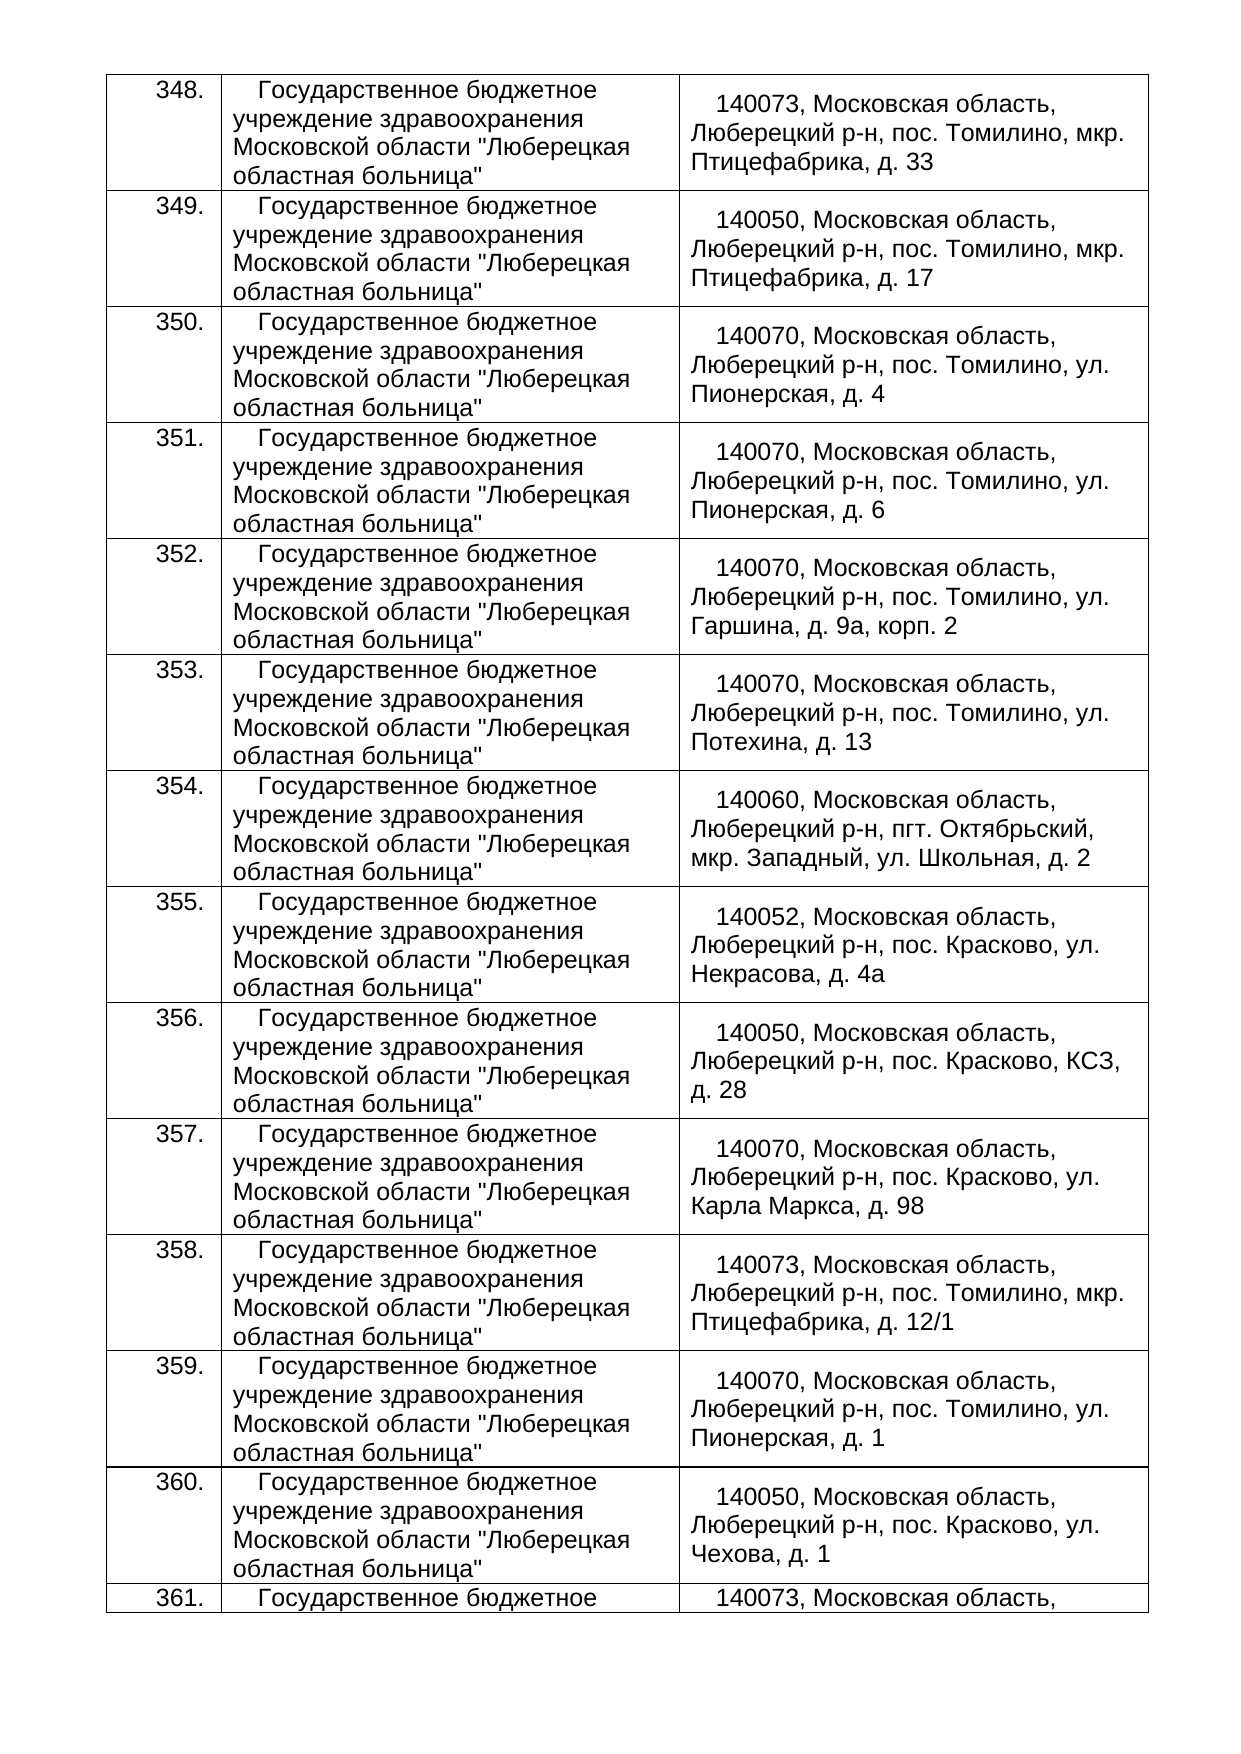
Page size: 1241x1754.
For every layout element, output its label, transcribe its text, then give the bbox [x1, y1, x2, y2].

table_cell 140050, Московская область, Люберецкий р-н, пос. Красково, ул. Чехова, д. 1 [680, 1468, 1148, 1582]
table_cell [107, 1351, 221, 1466]
table_cell [107, 75, 221, 190]
table_cell [107, 1003, 221, 1118]
table_cell [107, 1235, 221, 1350]
table_cell 140070, Московская область, Люберецкий р-н, пос. Томилино, ул. Потехина, д. 13 [680, 655, 1148, 770]
table_cell 140052, Московская область, Люберецкий р-н, пос. Красково, ул. Некрасова, д. 4а [680, 887, 1148, 1002]
table_cell [107, 1468, 221, 1582]
table_cell [107, 191, 221, 306]
table_cell Государственное бюджетное учреждение здравоохранения Московской области "Люберецкая областная больница" [222, 1119, 679, 1234]
table_cell [107, 655, 221, 770]
table_cell Государственное бюджетное учреждение здравоохранения Московской области "Люберецкая областная больница" [222, 539, 679, 654]
table_cell 140070, Московская область, Люберецкий р-н, пос. Томилино, ул. Гаршина, д. 9а, корп. 2 [680, 539, 1148, 654]
table_cell Государственное бюджетное учреждение здравоохранения Московской области "Люберецкая областная больница" [222, 655, 679, 770]
table_cell 140060, Московская область, Люберецкий р-н, пгт. Октябрьский, мкр. Западный, ул. Школьная, д. 2 [680, 771, 1148, 886]
table_cell 140070, Московская область, Люберецкий р-н, пос. Томилино, ул. Пионерская, д. 4 [680, 307, 1148, 422]
table_cell 140050, Московская область, Люберецкий р-н, пос. Томилино, мкр. Птицефабрика, д. 17 [680, 191, 1148, 306]
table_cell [222, 1584, 679, 1612]
table_cell Государственное бюджетное учреждение здравоохранения Московской области "Люберецкая областная больница" [222, 1468, 679, 1582]
table_cell 140050, Московская область, Люберецкий р-н, пос. Красково, КСЗ, д. 28 [680, 1003, 1148, 1118]
table_cell [107, 307, 221, 422]
table_cell Государственное бюджетное учреждение здравоохранения Московской области "Люберецкая областная больница" [222, 887, 679, 1002]
table_cell 140070, Московская область, Люберецкий р-н, пос. Томилино, ул. Пионерская, д. 6 [680, 423, 1148, 538]
table_cell [107, 771, 221, 886]
table_cell Государственное бюджетное учреждение здравоохранения Московской области "Люберецкая областная больница" [222, 1351, 679, 1466]
table_cell Государственное бюджетное учреждение здравоохранения Московской области "Люберецкая областная больница" [222, 771, 679, 886]
table_cell 140073, Московская область, Люберецкий р-н, пос. Томилино, мкр. Птицефабрика, д. 12/1 [680, 1235, 1148, 1350]
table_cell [680, 1584, 1148, 1612]
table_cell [222, 75, 679, 190]
table_cell Государственное бюджетное учреждение здравоохранения Московской области "Люберецкая областная больница" [222, 1003, 679, 1118]
table_cell Государственное бюджетное учреждение здравоохранения Московской области "Люберецкая областная больница" [222, 1235, 679, 1350]
table_cell [107, 423, 221, 538]
table_cell [107, 1119, 221, 1234]
table_cell [107, 887, 221, 1002]
table_cell [107, 539, 221, 654]
table_cell 140070, Московская область, Люберецкий р-н, пос. Красково, ул. Карла Маркса, д. 98 [680, 1119, 1148, 1234]
table_cell [107, 1584, 221, 1612]
table_cell Государственное бюджетное учреждение здравоохранения Московской области "Люберецкая областная больница" [222, 307, 679, 422]
table_cell Государственное бюджетное учреждение здравоохранения Московской области "Люберецкая областная больница" [222, 423, 679, 538]
table_cell 140073, Московская область, Люберецкий р-н, пос. Томилино, мкр. Птицефабрика, д. 33 [680, 75, 1148, 190]
table_cell 140070, Московская область, Люберецкий р-н, пос. Томилино, ул. Пионерская, д. 1 [680, 1351, 1148, 1466]
table_cell Государственное бюджетное учреждение здравоохранения Московской области "Люберецкая областная больница" [222, 191, 679, 306]
